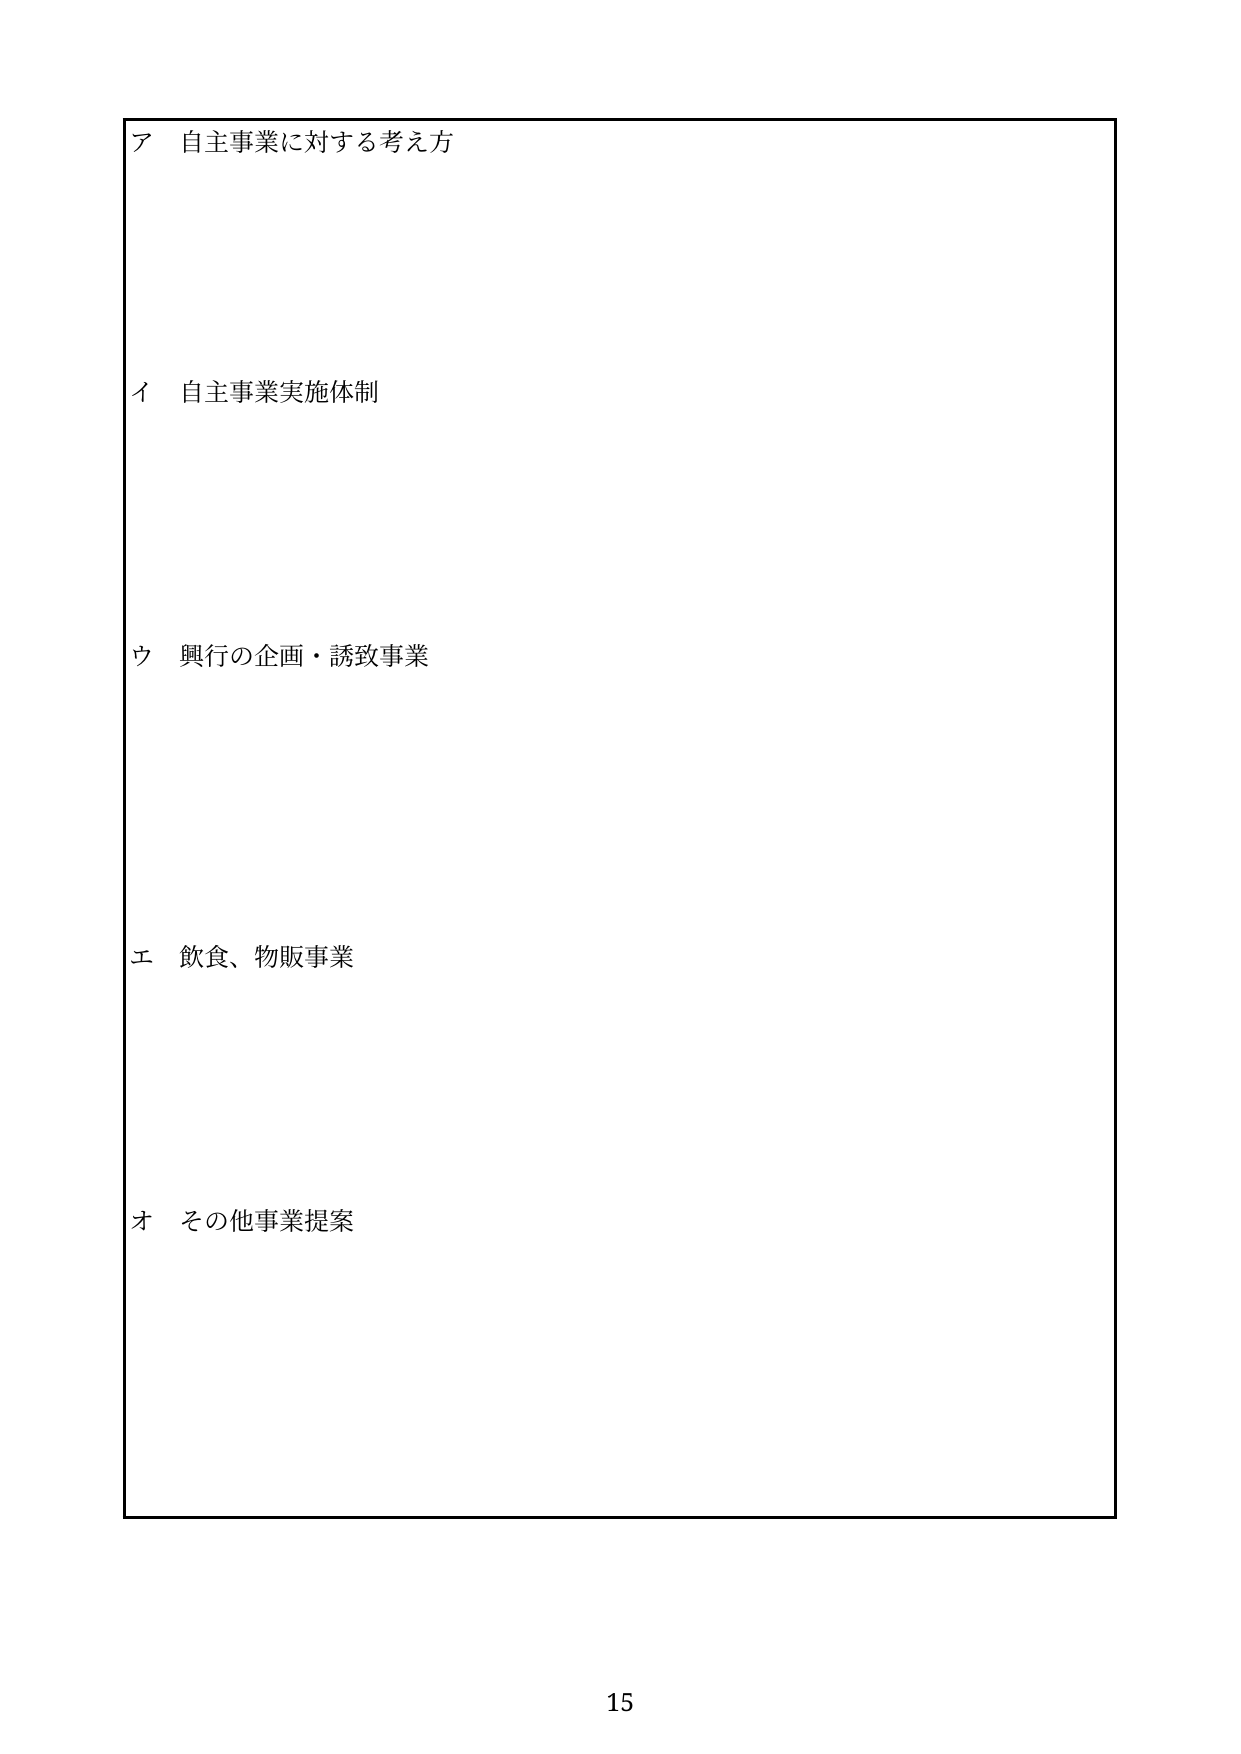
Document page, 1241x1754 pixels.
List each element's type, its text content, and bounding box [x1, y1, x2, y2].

table_header ア 自主事業に対する考え方 イ 自主事業実施体制 ウ 興行の企画・誘致事業 エ 飲食、物販事業 オ その他事業提案 [126, 121, 1114, 1516]
